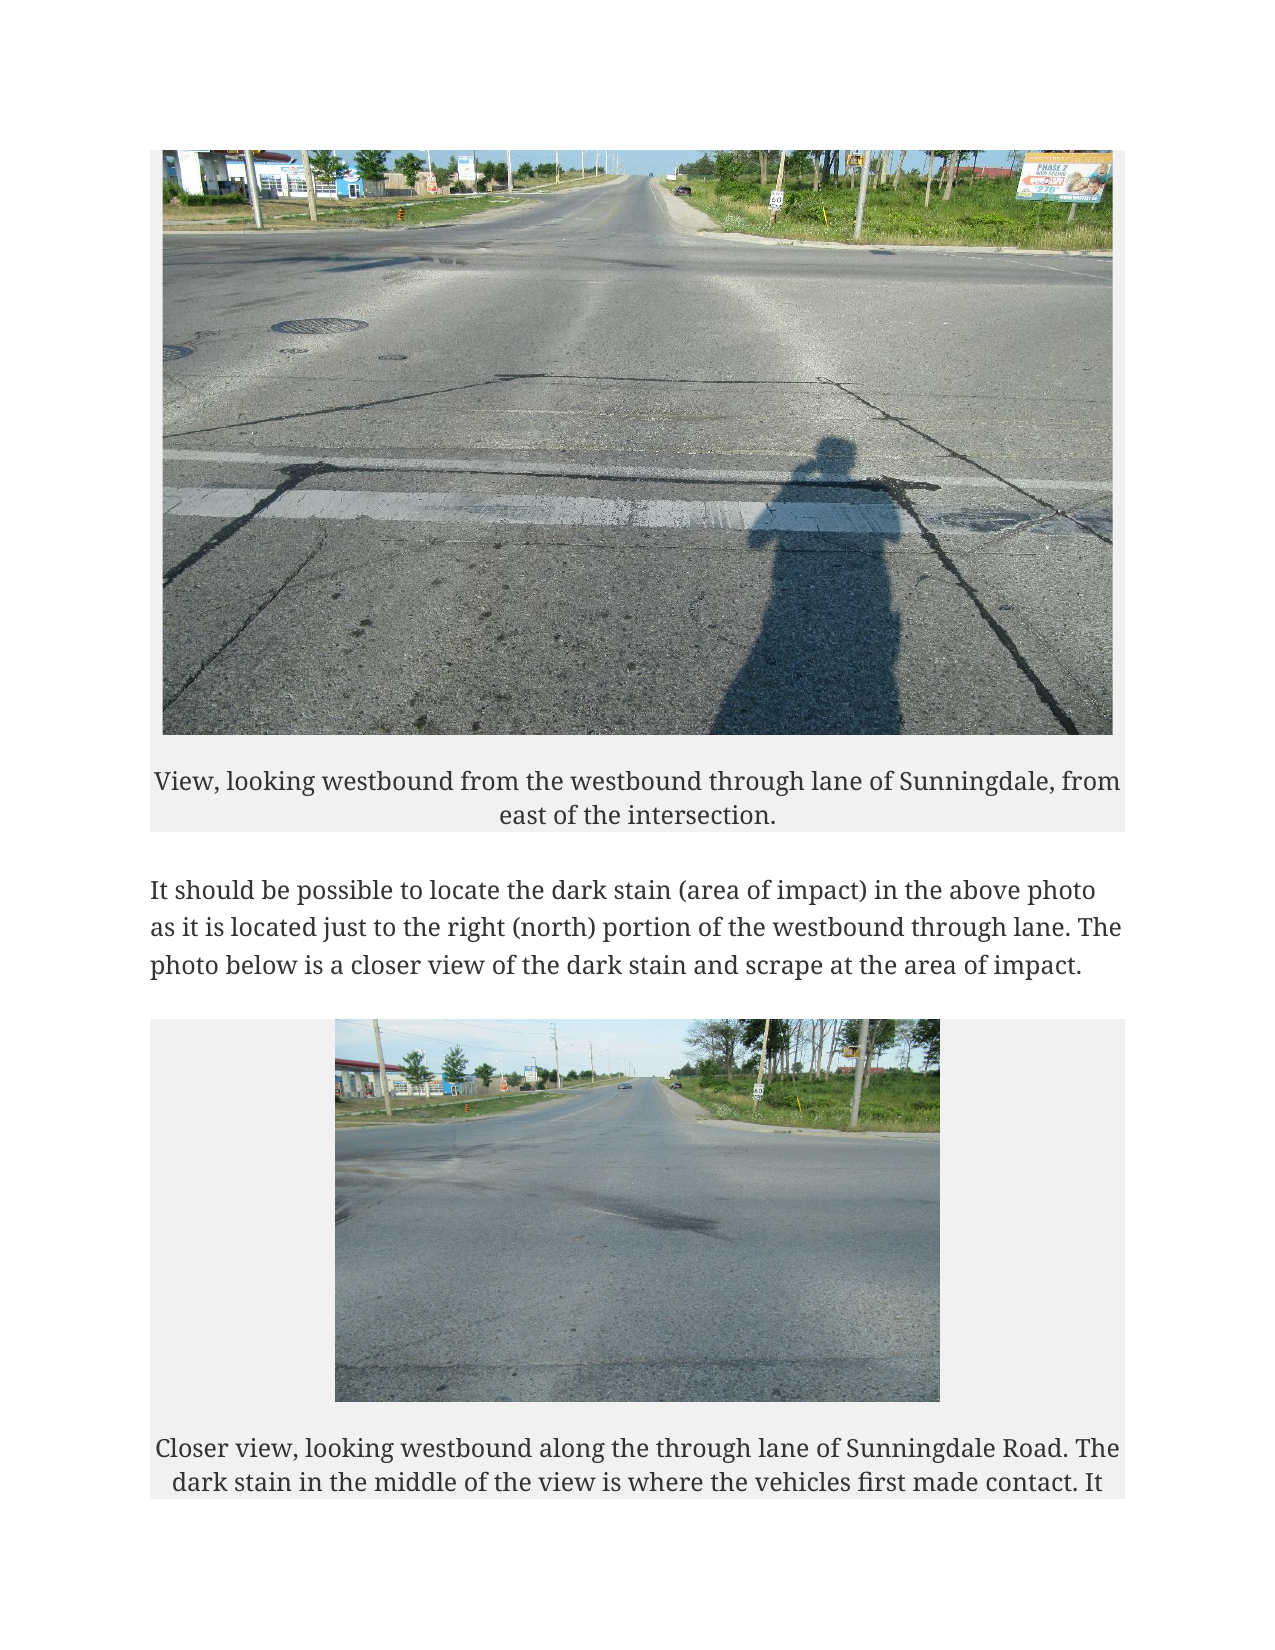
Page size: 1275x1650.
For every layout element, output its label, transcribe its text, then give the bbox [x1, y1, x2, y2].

text View, looking westbound from the westbound through lane of Sunningdale, from east of the intersection. [150, 763, 1125, 832]
picture [162, 150, 1113, 735]
text It should be possible to locate the dark stain (area of impact) in the above photo as it is located just to the right (north) portion of the westbound through lane. The photo below is a closer view of the dark stain and scrape at the area of impact. [150, 869, 1125, 982]
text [150, 1431, 1125, 1499]
picture [335, 1019, 940, 1402]
